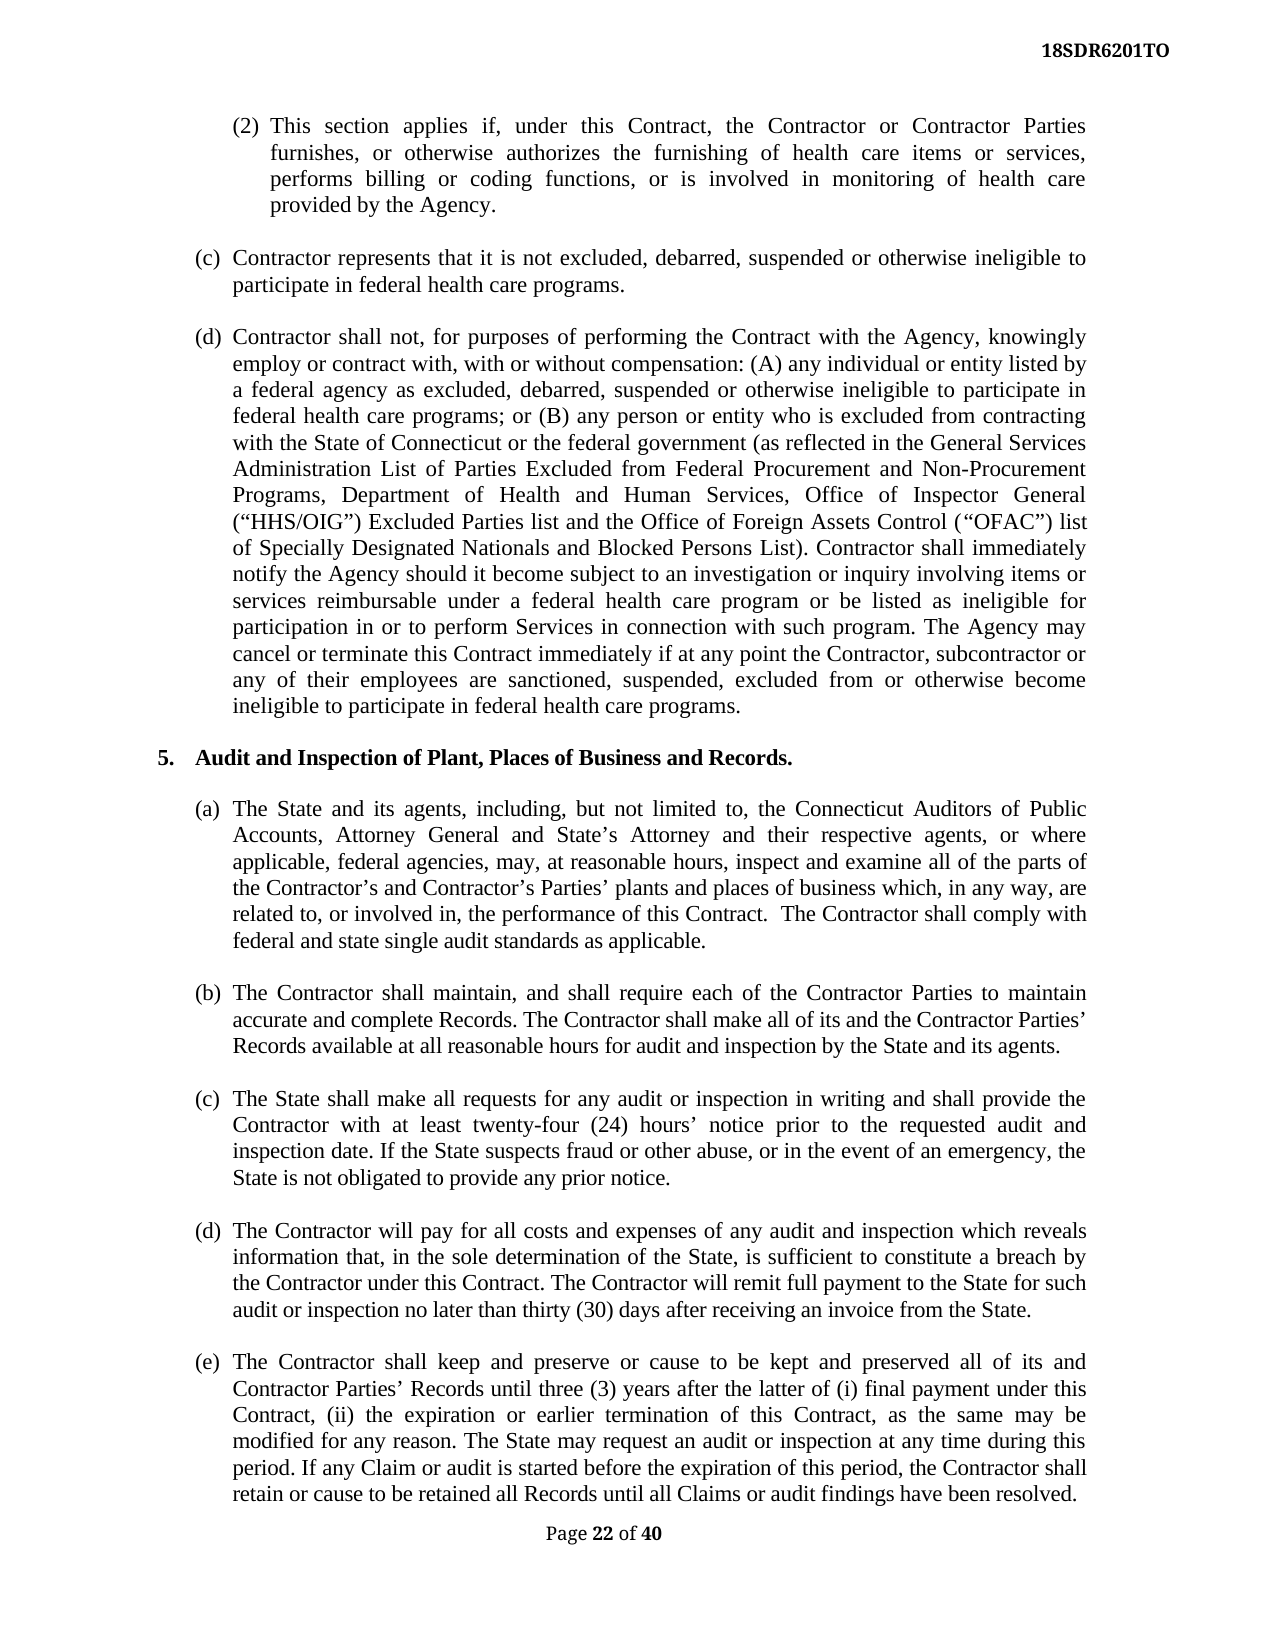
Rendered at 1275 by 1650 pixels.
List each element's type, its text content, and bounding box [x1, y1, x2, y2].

text (2) This section applies if, under this Contract, the Contractor or Contractor Parties furnishes, or otherwise authorizes the furnishing of health care items or services, performs billing or coding functions, or is involved in monitoring of health care provided by the Agency. [232, 112, 1087, 218]
list The State and its agents, including, but not limited to, the Connecticut Auditors of Public Accounts, Attorney General and State’s Attorney and their respective agents, or where applicable, federal agencies, may, at reasonable hours, inspect and examine all of the parts of the Contractor’s and Contractor’s Parties’ plants and places of business which, in any way, are related to, or involved in, the performance of this Contract. The Contractor shall comply with federal and state single audit standards as applicable. [195, 795, 1087, 953]
list The Contractor shall keep and preserve or cause to be kept and preserved all of its and Contractor Parties’ Records until three (3) years after the latter of (i) final payment under this Contract, (ii) the expiration or earlier termination of this Contract, as the same may be modified for any reason. The State may request an audit or inspection at any time during this period. If any Claim or audit is started before the expiration of this period, the Contractor shall retain or cause to be retained all Records until all Claims or audit findings have been resolved. [195, 1348, 1087, 1507]
text (c) Contractor represents that it is not excluded, debarred, suspended or otherwise ineligible to participate in federal health care programs. [195, 244, 1087, 297]
list The Contractor shall maintain, and shall require each of the Contractor Parties to maintain accurate and complete Records. The Contractor shall make all of its and the Contractor Parties’ Records available at all reasonable hours for audit and inspection by the State and its agents. [195, 979, 1087, 1058]
list The State shall make all requests for any audit or inspection in writing and shall provide the Contractor with at least twenty-four (24) hours’ notice prior to the requested audit and inspection date. If the State suspects fraud or other abuse, or in the event of an emergency, the State is not obligated to provide any prior notice. [195, 1085, 1087, 1190]
text (d) Contractor shall not, for purposes of performing the Contract with the Agency, knowingly employ or contract with, with or without compensation: (A) any individual or entity listed by a federal agency as excluded, debarred, suspended or otherwise ineligible to participate in federal health care programs; or (B) any person or entity who is excluded from contracting with the State of Connecticut or the federal government (as reflected in the General Services Administration List of Parties Excluded from Federal Procurement and Non-Procurement Programs, Department of Health and Human Services, Office of Inspector General (“HHS/OIG”) Excluded Parties list and the Office of Foreign Assets Control (“OFAC”) list of Specially Designated Nationals and Blocked Persons List). Contractor shall immediately notify the Agency should it become subject to an investigation or inquiry involving items or services reimbursable under a federal health care program or be listed as ineligible for participation in or to perform Services in connection with such program. The Agency may cancel or terminate this Contract immediately if at any point the Contractor, subcontractor or any of their employees are sanctioned, suspended, excluded from or otherwise become ineligible to participate in federal health care programs. [195, 323, 1087, 719]
text 5. Audit and Inspection of Plant, Places of Business and Records. [157, 745, 1087, 770]
list The Contractor will pay for all costs and expenses of any audit and inspection which reveals information that, in the sole determination of the State, is sufficient to constitute a breach by the Contractor under this Contract. The Contractor will remit full payment to the State for such audit or inspection no later than thirty (30) days after receiving an invoice from the State. [195, 1217, 1087, 1322]
